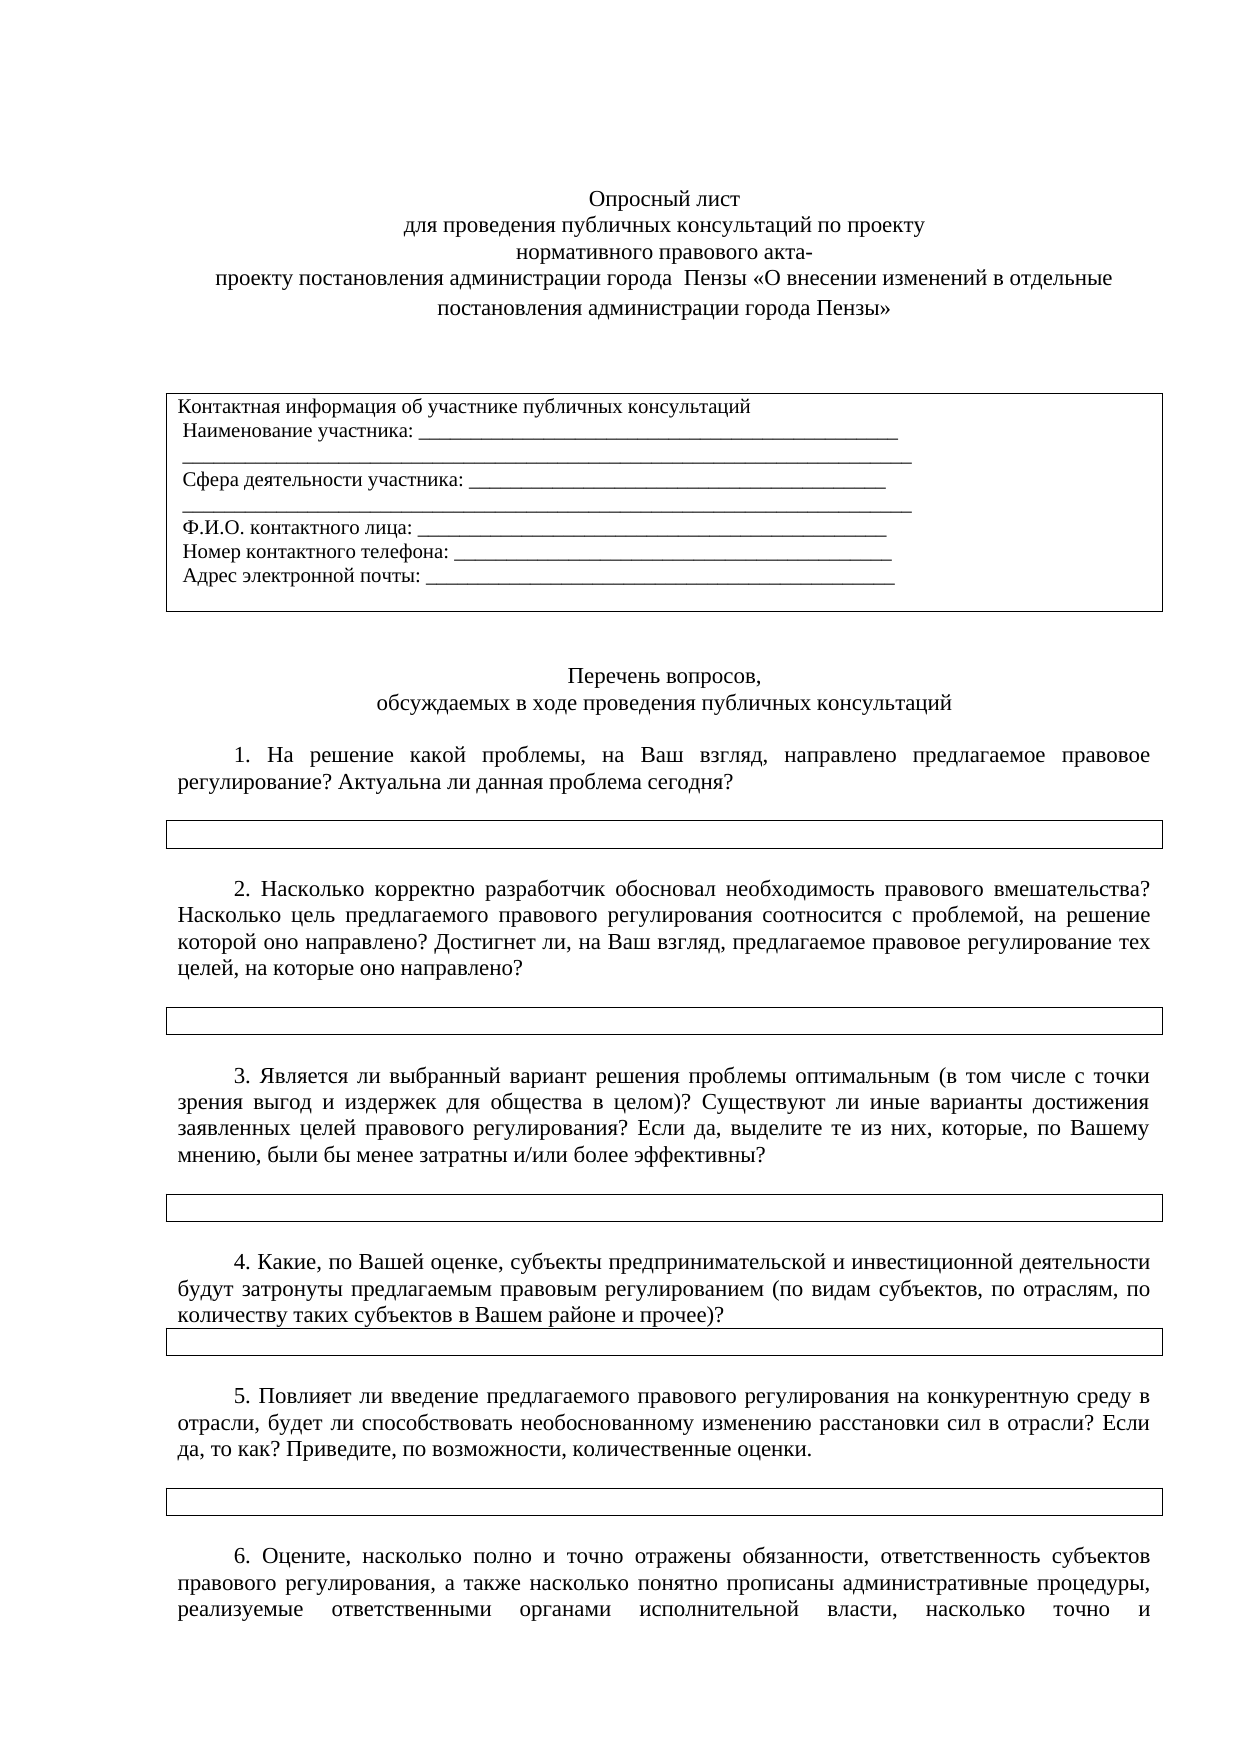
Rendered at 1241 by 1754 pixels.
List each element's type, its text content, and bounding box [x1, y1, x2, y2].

table_header Контактная информация об участнике публичных консультаций Наименование участника: ______________________________________________ ______________________________________________________________________ Сфера деятельности участника: ________________________________________ ______________________________________________________________________ Ф.И.О. контактного лица: _____________________________________________ Номер контактного телефона: __________________________________________ Адрес электронной почты: _____________________________________________ [167, 394, 1162, 611]
text 1. На решение какой проблемы, на Ваш взгляд, направлено предлагаемое правовое регулирование? Актуальна ли данная проблема сегодня? [177, 741, 1152, 794]
table_header [167, 821, 1162, 848]
text Опросный лист [177, 185, 1152, 212]
table_header [167, 1008, 1162, 1034]
text проекту постановления администрации города Пензы «О внесении изменений в отдельные постановления администрации города Пензы» [177, 264, 1152, 321]
text 2. Насколько корректно разработчик обосновал необходимость правового вмешательства? Насколько цель предлагаемого правового регулирования соотносится с проблемой, на решение которой оно направлено? Достигнет ли, на Ваш взгляд, предлагаемое правовое регулирование тех целей, на которые оно направлено? [177, 875, 1152, 981]
text нормативного правового акта- [177, 238, 1152, 264]
table_header [167, 1329, 1162, 1355]
text для проведения публичных консультаций по проекту [177, 212, 1152, 238]
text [177, 1542, 1152, 1621]
text 5. Повлияет ли введение предлагаемого правового регулирования на конкурентную среду в отрасли, будет ли способствовать необоснованному изменению расстановки сил в отрасли? Если да, то как? Приведите, по возможности, количественные оценки. [177, 1382, 1152, 1461]
table_header [167, 1195, 1162, 1221]
text обсуждаемых в ходе проведения публичных консультаций [177, 689, 1152, 715]
text 4. Какие, по Вашей оценке, субъекты предпринимательской и инвестиционной деятельности будут затронуты предлагаемым правовым регулированием (по видам субъектов, по отраслям, по количеству таких субъектов в Вашем районе и прочее)? [177, 1248, 1152, 1327]
text Перечень вопросов, [177, 662, 1152, 689]
table_header [167, 1489, 1162, 1515]
text 3. Является ли выбранный вариант решения проблемы оптимальным (в том числе с точки зрения выгод и издержек для общества в целом)? Существуют ли иные варианты достижения заявленных целей правового регулирования? Если да, выделите те из них, которые, по Вашему мнению, были бы менее затратны и/или более эффективны? [177, 1062, 1152, 1167]
